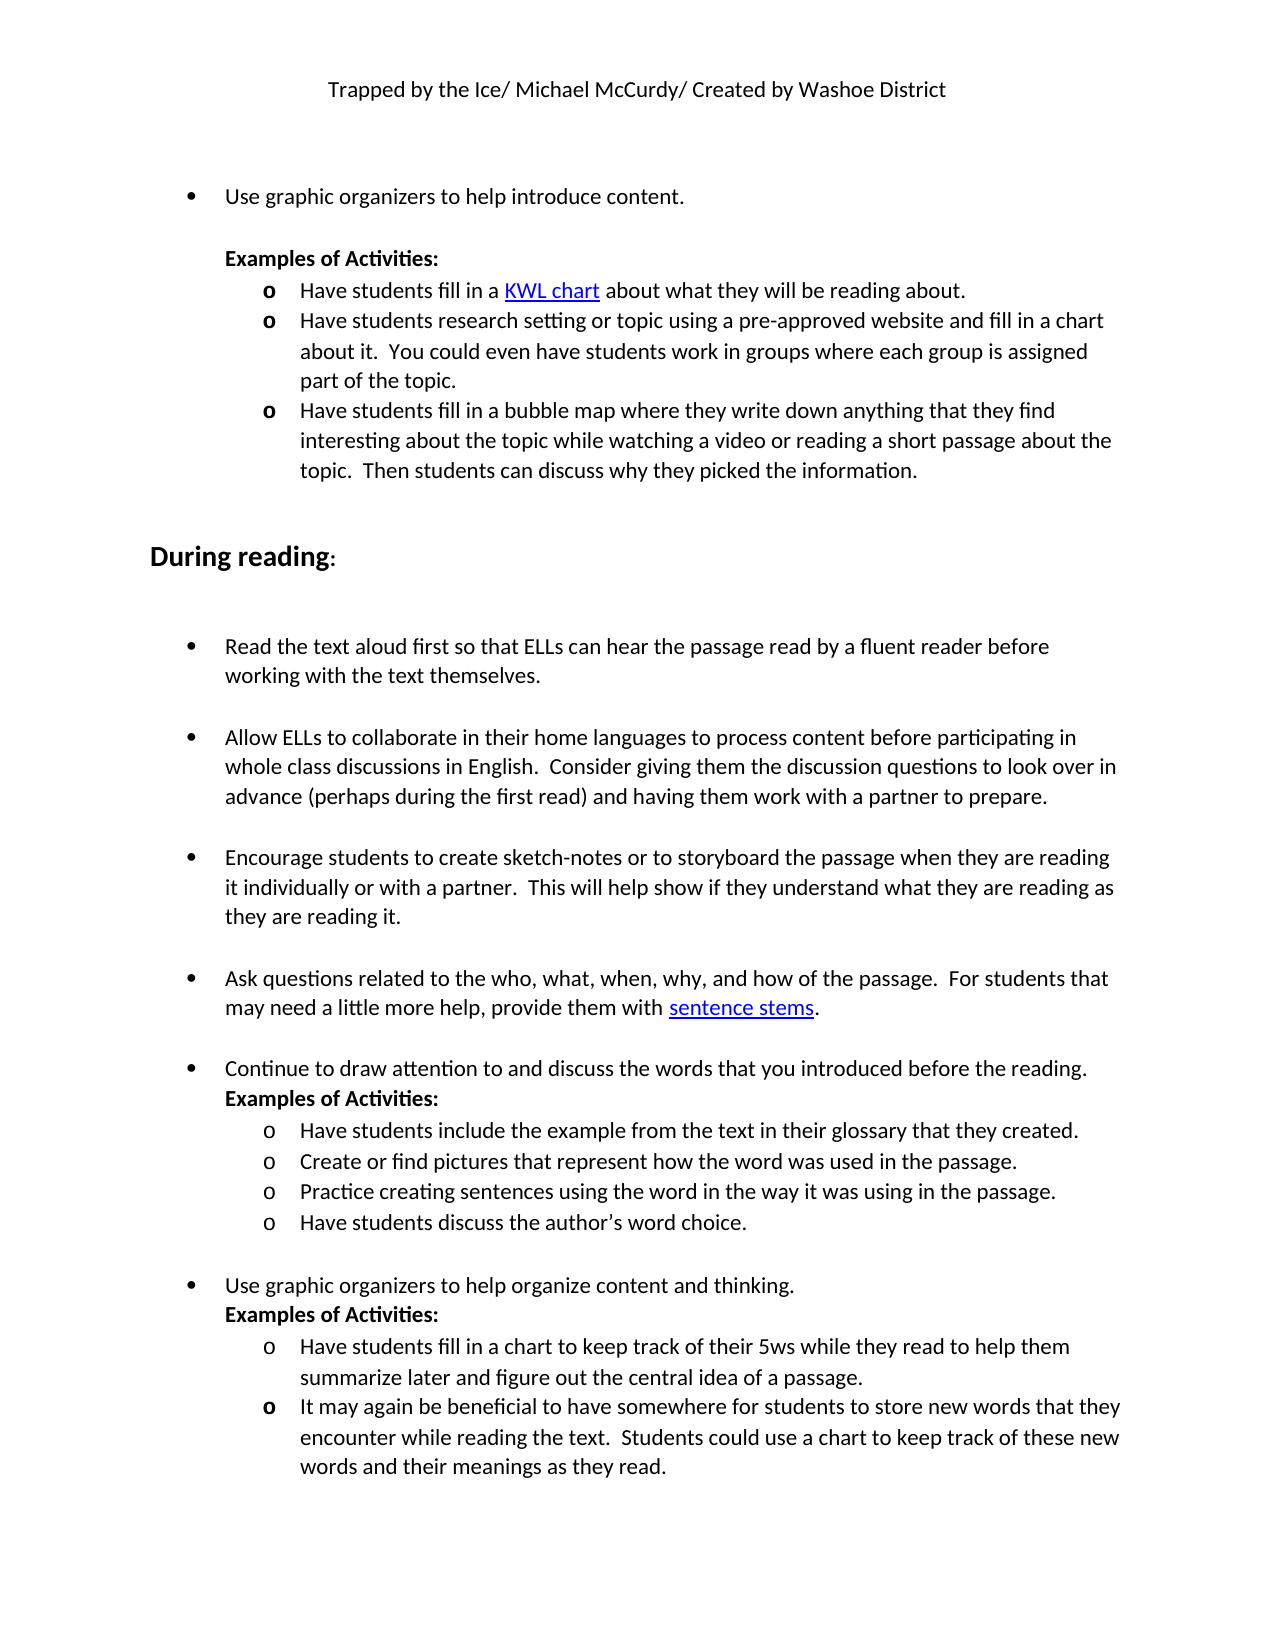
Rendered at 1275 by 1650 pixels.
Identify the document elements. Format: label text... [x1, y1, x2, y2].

list Have students research setting or topic using a pre-approved website and fill in a chart about it. You could even have students work in groups where each group is assigned part of the topic. [262, 307, 1125, 394]
list Have students include the example from the text in their glossary that they created. [262, 1116, 1125, 1145]
list Practice creating sentences using the word in the way it was using in the passage. [262, 1177, 1125, 1207]
list Read the text aloud first so that ELLs can hear the passage read by a fluent reader before working with the text themselves. [187, 632, 1125, 689]
list Use graphic organizers to help organize content and thinking. [187, 1271, 1125, 1299]
list Create or find pictures that represent how the word was used in the passage. [262, 1147, 1125, 1176]
list Encourage students to create sketch-notes or to storyboard the passage when they are reading it individually or with a partner. This will help show if they understand what they are reading as they are reading it. [187, 843, 1125, 930]
list Use graphic organizers to help introduce content. [187, 182, 1125, 210]
list Continue to draw attention to and discuss the words that you introduced before the reading. [187, 1054, 1125, 1083]
list Have students discuss the author’s word choice. [262, 1208, 1125, 1237]
list Examples of Activities: [225, 1300, 1125, 1328]
list Have students fill in a KWL chart about what they will be reading about. [262, 276, 1125, 305]
list It may again be beneficial to have somewhere for students to store new words that they encounter while reading the text. Students could use a chart to keep track of these new words and their meanings as they read. [262, 1392, 1125, 1480]
list Have students fill in a bubble map where they write down anything that they find interesting about the topic while watching a video or reading a short passage about the topic. Then students can discuss why they picked the information. [262, 396, 1125, 484]
list Have students fill in a chart to keep track of their 5ws while they read to help them summarize later and figure out the central idea of a passage. [262, 1332, 1125, 1391]
list Examples of Activities: [225, 244, 1125, 272]
list Ask questions related to the who, what, when, why, and how of the passage. For students that may need a little more help, provide them with sentence stems. [187, 964, 1125, 1021]
list Examples of Activities: [225, 1084, 1125, 1112]
list Allow ELLs to collaborate in their home languages to process content before participating in whole class discussions in English. Consider giving them the discussion questions to look over in advance (perhaps during the first read) and having them work with a partner to prepare. [187, 723, 1125, 810]
text During reading: [150, 538, 1125, 574]
